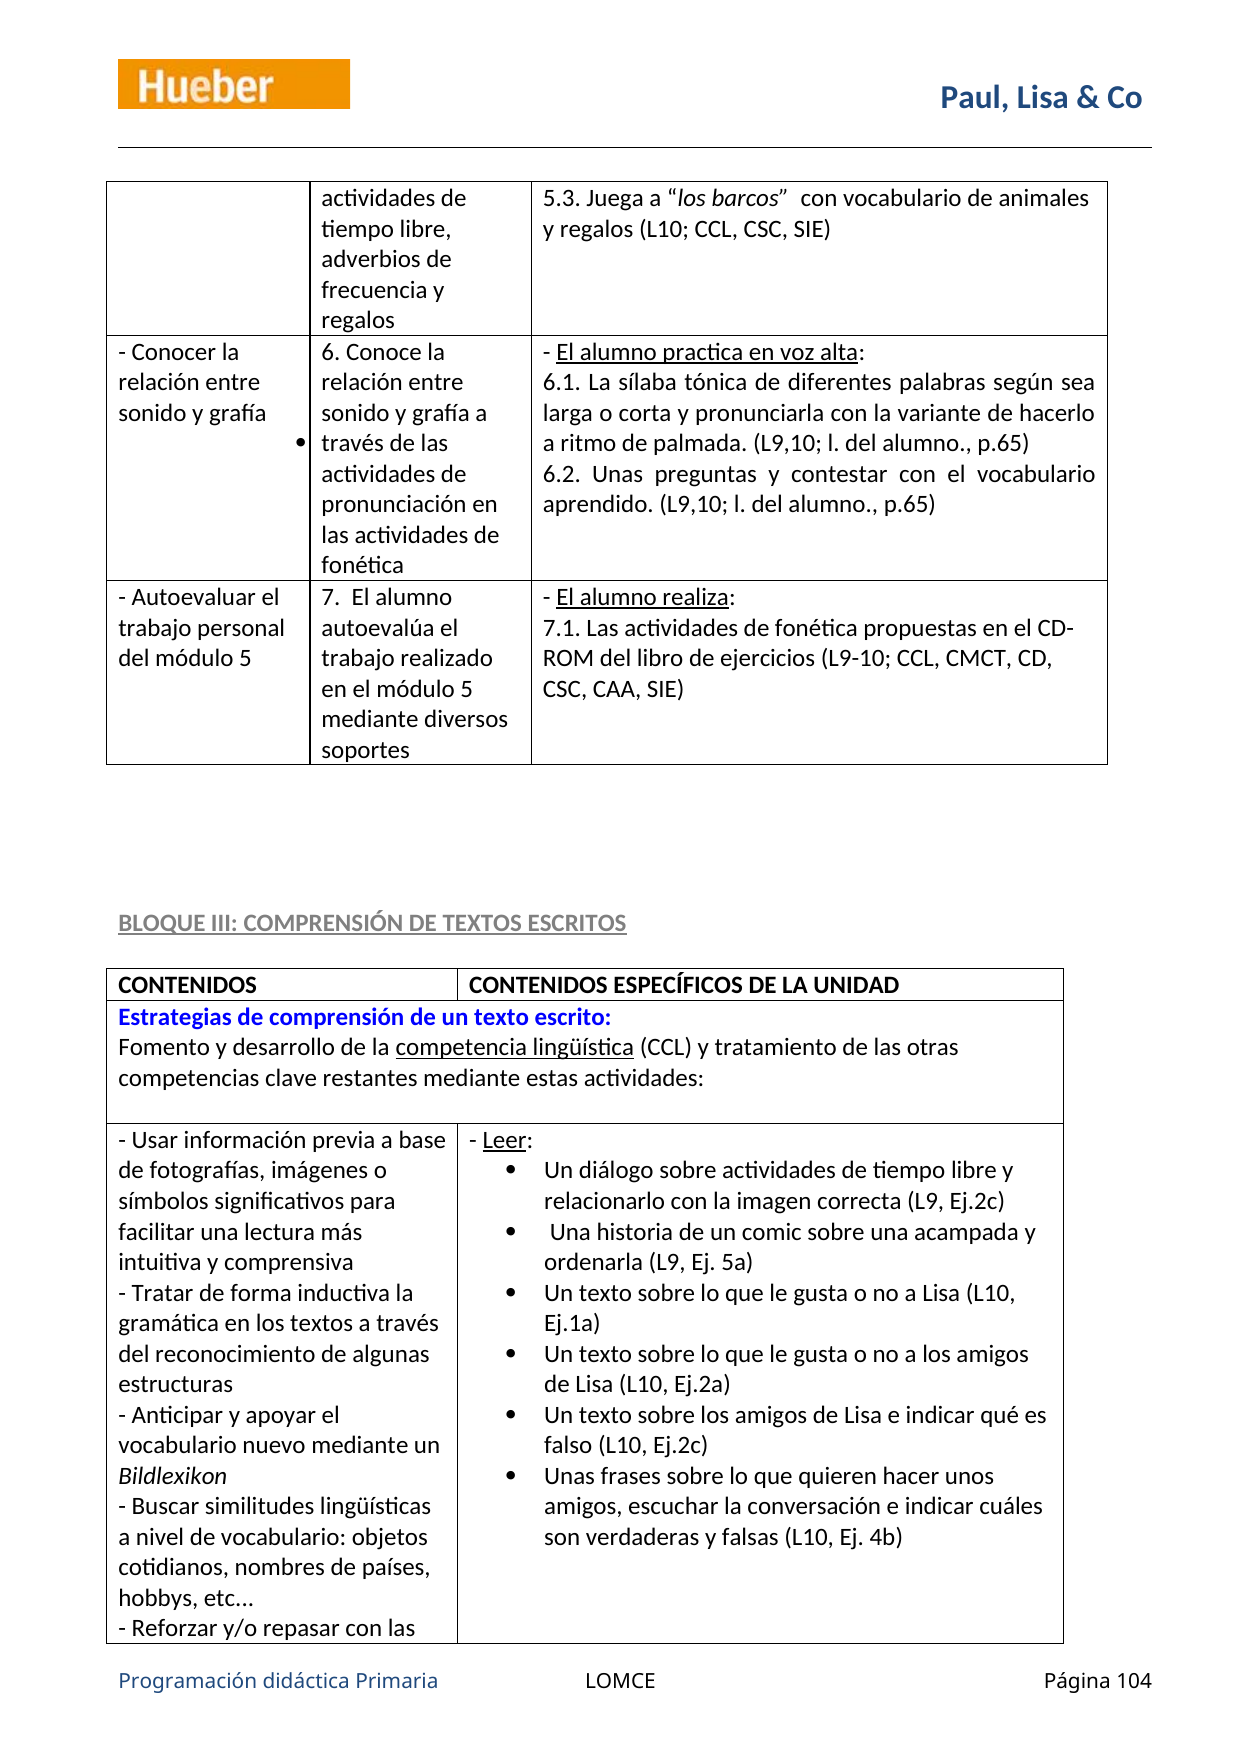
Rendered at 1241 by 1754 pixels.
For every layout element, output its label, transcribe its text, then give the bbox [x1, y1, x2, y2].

table_cell - El alumno practica en voz alta: 6.1. La sílaba tónica de diferentes palabras según sea larga o corta y pronunciarla con la variante de hacerlo a ritmo de palmada. (L9,10; l. del alumno., p.65) 6.2. Unas preguntas y contestar con el vocabulario aprendido. (L9,10; l. del alumno., p.65) [532, 336, 1107, 580]
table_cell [458, 1124, 1063, 1643]
table_cell 7. El alumno autoevalúa el trabajo realizado en el módulo 5 mediante diversos soportes [311, 581, 531, 764]
table_cell Estrategias de comprensión de un texto escrito: Fomento y desarrollo de la competencia lingüística (CCL) y tratamiento de las otras competencias clave restantes mediante estas actividades: [107, 1001, 1063, 1123]
table_header CONTENIDOS [107, 969, 457, 1000]
picture [118, 59, 351, 109]
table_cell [311, 182, 531, 335]
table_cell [107, 1124, 457, 1643]
table_cell - El alumno realiza: 7.1. Las actividades de fonética propuestas en el CD-ROM del libro de ejercicios (L9-10; CCL, CMCT, CD, CSC, CAA, SIE) [532, 581, 1107, 764]
table_cell 6. Conoce la relación entre sonido y grafía a través de las actividades de pronunciación en las actividades de fonética [311, 336, 531, 580]
table_cell - Conocer la relación entre sonido y grafía [107, 336, 309, 580]
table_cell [532, 182, 1107, 335]
table_cell - Autoevaluar el trabajo personal del módulo 5 [107, 581, 309, 764]
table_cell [107, 182, 309, 335]
table_header CONTENIDOS ESPECÍFICOS DE LA UNIDAD [458, 969, 1063, 1000]
subtitle BLOQUE III: COMPRENSIÓN DE TEXTOS ESCRITOS [118, 907, 1152, 938]
